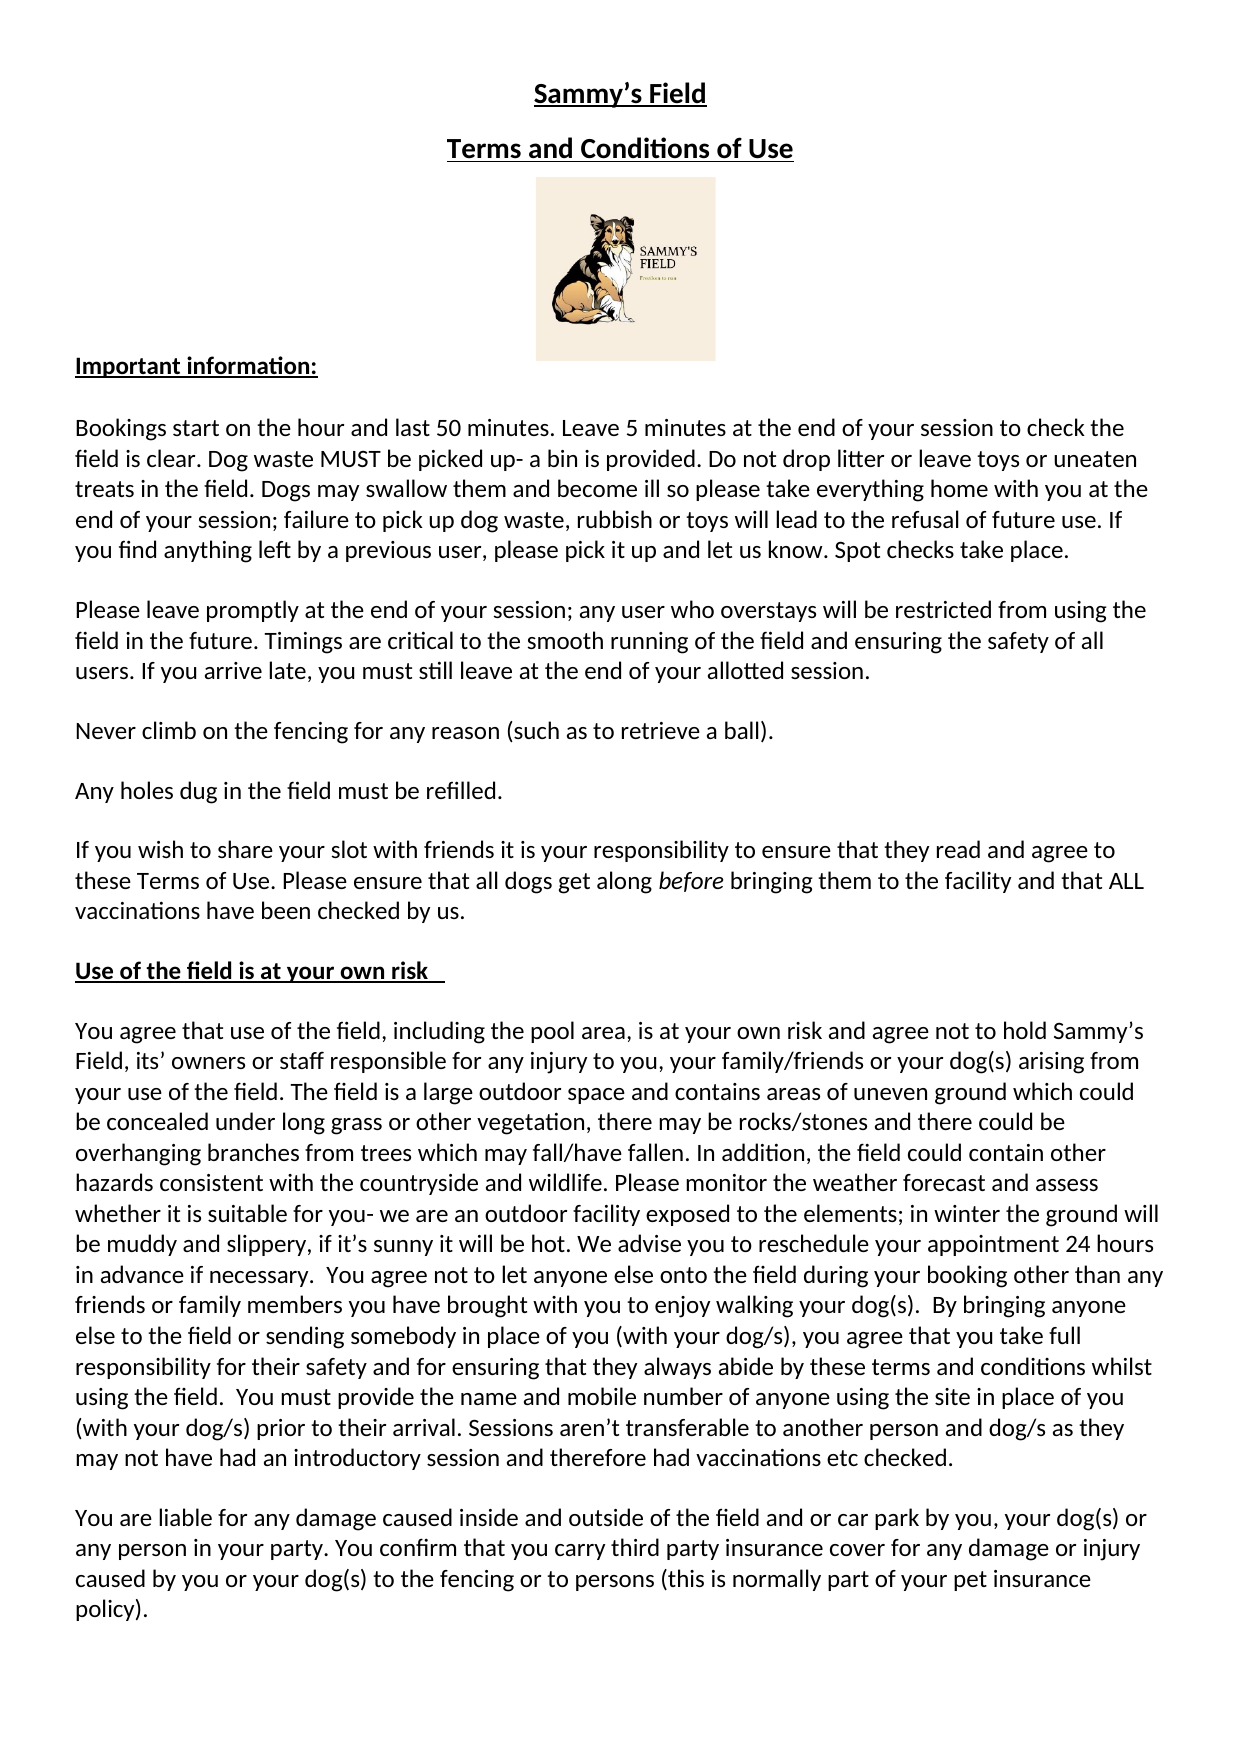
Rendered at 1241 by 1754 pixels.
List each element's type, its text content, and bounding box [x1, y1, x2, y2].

picture [534, 177, 716, 359]
text Important information: [75, 351, 1165, 381]
text You are liable for any damage caused inside and outside of the field and or car park by you, your dog(s) or any person in your party. You confirm that you carry third party insurance cover for any damage or injury caused by you or your dog(s) to the fencing or to persons (this is normally part of your pet insurance policy). [75, 1502, 1165, 1624]
text Any holes dug in the field must be refilled. [75, 775, 1165, 805]
text You agree that use of the field, including the pool area, is at your own risk and agree not to hold Sammy’s Field, its’ owners or staff responsible for any injury to you, your family/friends or your dog(s) arising from your use of the field. The field is a large outdoor space and contains areas of uneven ground which could be concealed under long grass or other vegetation, there may be rocks/stones and there could be overhanging branches from trees which may fall/have fallen. In addition, the field could contain other hazards consistent with the countryside and wildlife. Please monitor the weather forecast and assess whether it is suitable for you- we are an outdoor facility exposed to the elements; in winter the ground will be muddy and slippery, if it’s sunny it will be hot. We advise you to reschedule your appointment 24 hours in advance if necessary. You agree not to let anyone else onto the field during your booking other than any friends or family members you have brought with you to enjoy walking your dog(s). By bringing anyone else to the field or sending somebody in place of you (with your dog/s), you agree that you take full responsibility for their safety and for ensuring that they always abide by these terms and conditions whilst using the field. You must provide the name and mobile number of anyone using the site in place of you (with your dog/s) prior to their arrival. Sessions aren’t transferable to another person and dog/s as they may not have had an introductory session and therefore had vaccinations etc checked. [75, 1015, 1165, 1473]
text Terms and Conditions of Use [75, 130, 1165, 166]
text Sammy’s Field [75, 75, 1165, 111]
text If you wish to share your slot with friends it is your responsibility to ensure that they read and agree to these Terms of Use. Please ensure that all dogs get along before bringing them to the facility and that ALL vaccinations have been checked by us. [75, 834, 1165, 926]
text Bookings start on the hour and last 50 minutes. Leave 5 minutes at the end of your session to check the field is clear. Dog waste MUST be picked up- a bin is provided. Do not drop litter or leave toys or uneaten treats in the field. Dogs may swallow them and become ill so please take everything home with you at the end of your session; failure to pick up dog waste, rubbish or toys will lead to the refusal of future use. If you find anything left by a previous user, please pick it up and let us know. Spot checks take place. [75, 413, 1165, 565]
text Never climb on the fencing for any reason (such as to retrieve a ball). [75, 715, 1165, 746]
text Please leave promptly at the end of your session; any user who overstays will be restricted from using the field in the future. Timings are critical to the smooth running of the field and ensuring the safety of all users. If you arrive late, you must still leave at the end of your allotted session. [75, 594, 1165, 686]
text Use of the field is at your own risk [75, 955, 1165, 986]
